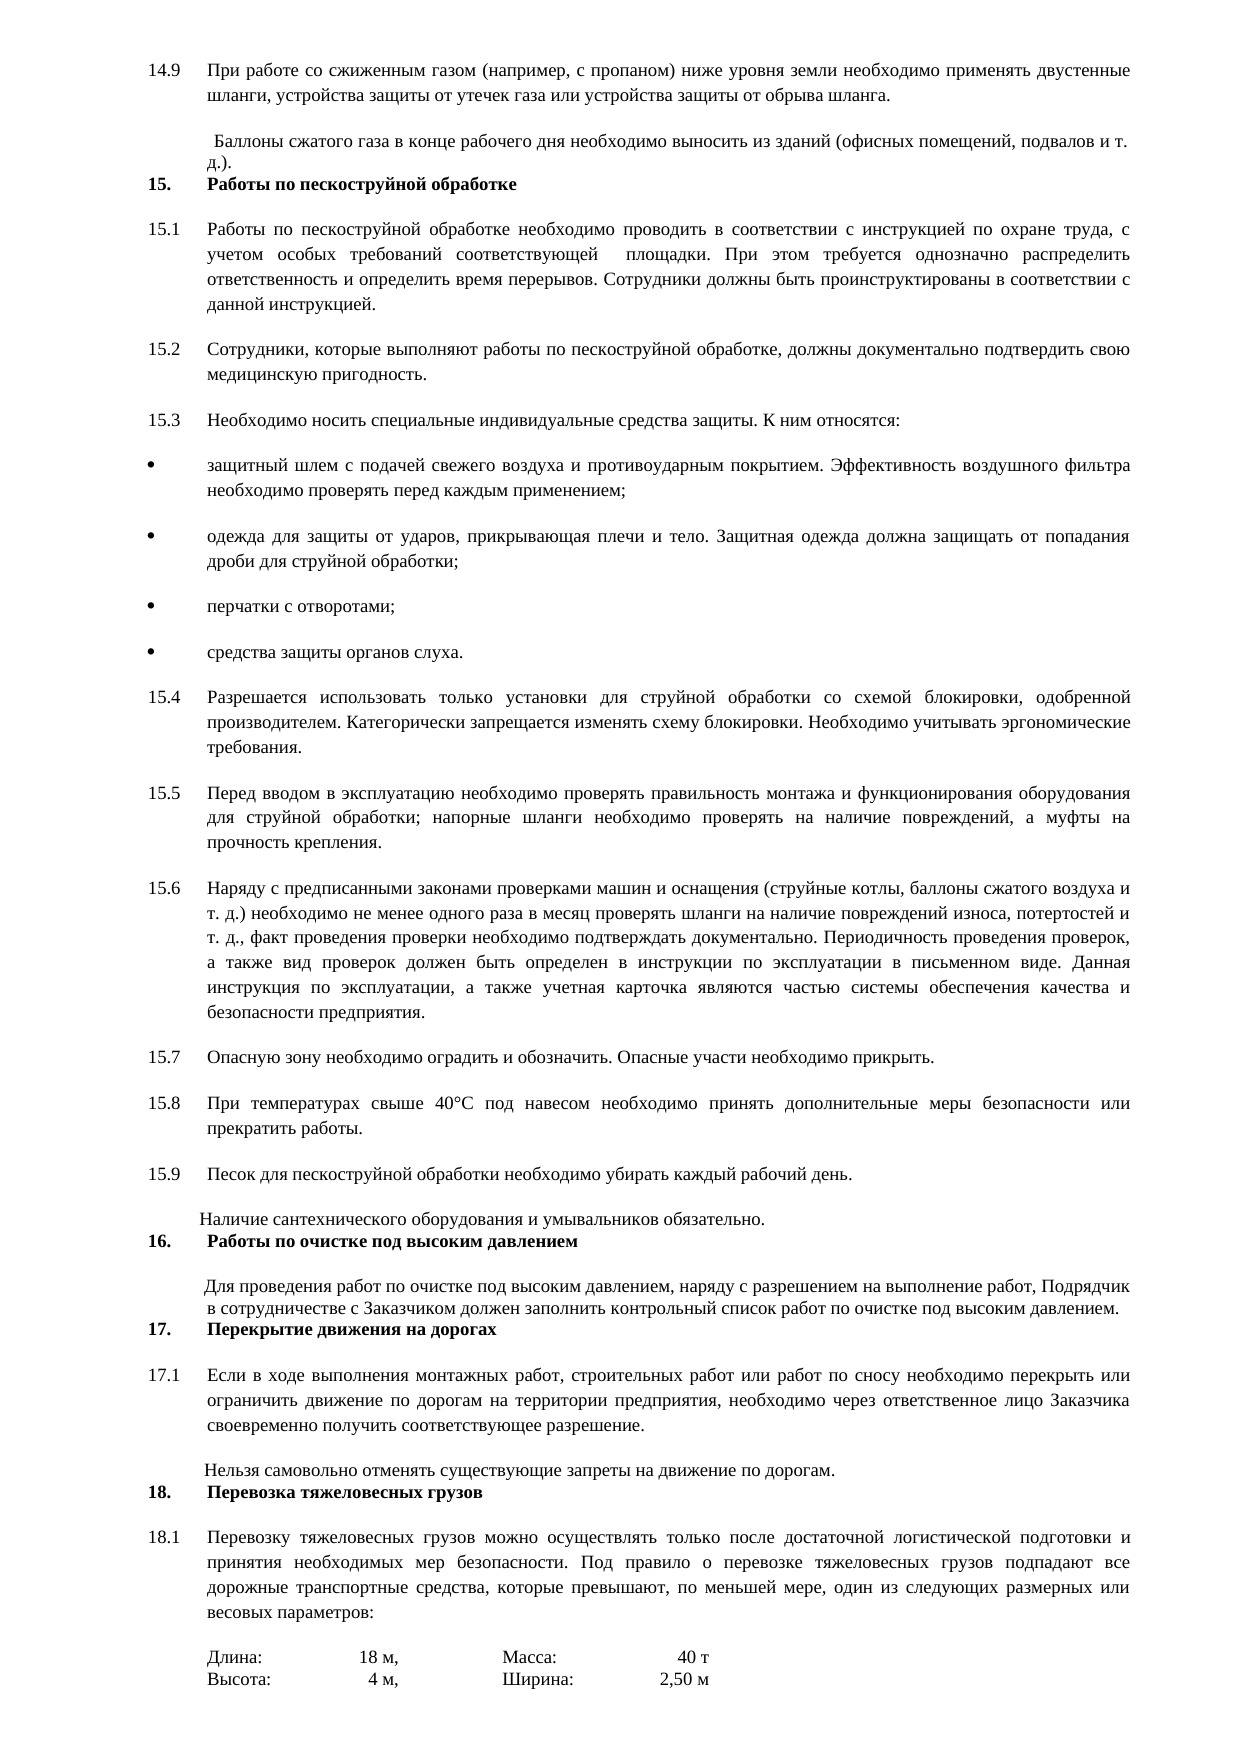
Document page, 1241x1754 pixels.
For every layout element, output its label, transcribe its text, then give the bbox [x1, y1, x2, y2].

list При работе со сжиженным газом (например, с пропаном) ниже уровня земли необходимо применять двустенные шланги, устройства защиты от утечек газа или устройства защиты от обрыва шланга. [148, 59, 1132, 105]
list перчатки с отворотами; [148, 595, 1132, 617]
text Нельзя самовольно отменять существующие запреты на движение по дорогам. [148, 1459, 1132, 1481]
list При температурах свыше 40°C под навесом необходимо принять дополнительные меры безопасности или прекратить работы. [148, 1092, 1132, 1138]
text Баллоны сжатого газа в конце рабочего дня необходимо выносить из зданий (офисных помещений, подвалов и т. д.). [148, 129, 1132, 173]
list защитный шлем с подачей свежего воздуха и противоударным покрытием. Эффективность воздушного фильтра необходимо проверять перед каждым применением; [148, 454, 1132, 501]
list Работы по очистке под высоким давлением [148, 1229, 1132, 1251]
list Перевозка тяжеловесных грузов [148, 1481, 1132, 1502]
text Длина: 18 м, Масса: 40 т [207, 1646, 1132, 1668]
list Если в ходе выполнения монтажных работ, строительных работ или работ по сносу необходимо перекрыть или ограничить движение по дорогам на территории предприятия, необходимо через ответственное лицо Заказчика своевременно получить соответствующее разрешение. [148, 1364, 1132, 1435]
text Для проведения работ по очистке под высоким давлением, наряду с разрешением на выполнение работ, Подрядчик в сотрудничестве с Заказчиком должен заполнить контрольный список работ по очистке под высоким давлением. [148, 1275, 1132, 1318]
list Сотрудники, которые выполняют работы по пескоструйной обработке, должны документально подтвердить свою медицинскую пригодность. [148, 338, 1132, 384]
list Необходимо носить специальные индивидуальные средства защиты. К ним относятся: [148, 409, 1132, 430]
list Работы по пескоструйной обработке необходимо проводить в соответствии с инструкцией по охране труда, с учетом особых требований соответствующей площадки. При этом требуется однозначно распределить ответственность и определить время перерывов. Сотрудники должны быть проинструктированы в соответствии с данной инструкцией. [148, 218, 1132, 314]
list Работы по пескоструйной обработке [148, 173, 1132, 194]
list Перекрытие движения на дорогах [148, 1318, 1132, 1340]
list Перевозку тяжеловесных грузов можно осуществлять только после достаточной логистической подготовки и принятия необходимых мер безопасности. Под правило о перевозке тяжеловесных грузов подпадают все дорожные транспортные средства, которые превышают, по меньшей мере, один из следующих размерных или весовых параметров: [148, 1526, 1132, 1622]
list Песок для пескоструйной обработки необходимо убирать каждый рабочий день. [148, 1162, 1132, 1184]
list одежда для защиты от ударов, прикрывающая плечи и тело. Защитная одежда должна защищать от попадания дроби для струйной обработки; [148, 525, 1132, 571]
text Высота: 4 м, Ширина: 2,50 м [207, 1668, 1132, 1689]
list средства защиты органов слуха. [148, 641, 1132, 662]
list Опасную зону необходимо оградить и обозначить. Опасные участи необходимо прикрыть. [148, 1046, 1132, 1068]
text Наличие сантехнического оборудования и умывальников обязательно. [148, 1208, 1132, 1229]
list Наряду с предписанными законами проверками машин и оснащения (струйные котлы, баллоны сжатого воздуха и т. д.) необходимо не менее одного раза в месяц проверять шланги на наличие повреждений износа, потертостей и т. д., факт проведения проверки необходимо подтверждать документально. Периодичность проведения проверок, а также вид проверок должен быть определен в инструкции по эксплуатации в письменном виде. Данная инструкция по эксплуатации, а также учетная карточка являются частью системы обеспечения качества и безопасности предприятия. [148, 877, 1132, 1022]
list Разрешается использовать только установки для струйной обработки со схемой блокировки, одобренной производителем. Категорически запрещается изменять схему блокировки. Необходимо учитывать эргономические требования. [148, 686, 1132, 757]
list Перед вводом в эксплуатацию необходимо проверять правильность монтажа и функционирования оборудования для струйной обработки; напорные шланги необходимо проверять на наличие повреждений, а муфты на прочность крепления. [148, 782, 1132, 853]
